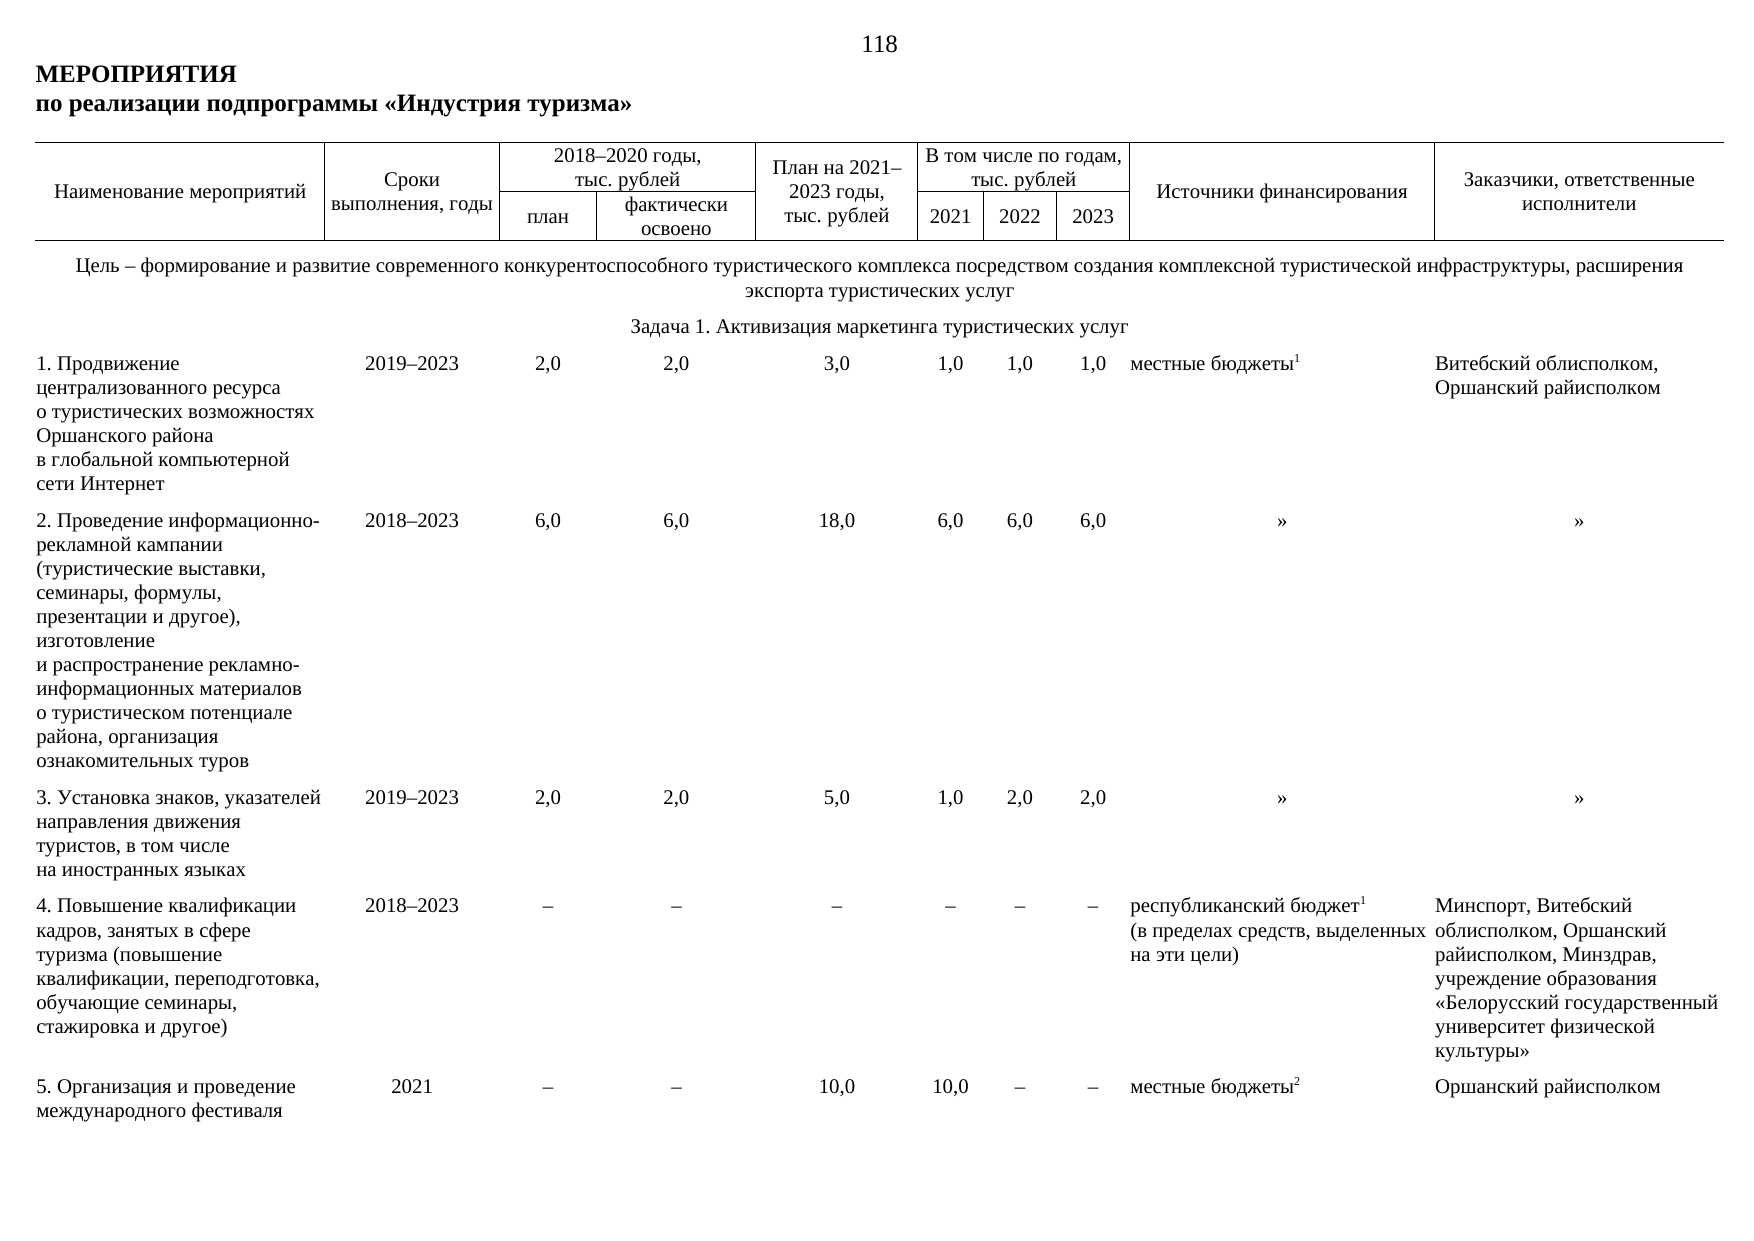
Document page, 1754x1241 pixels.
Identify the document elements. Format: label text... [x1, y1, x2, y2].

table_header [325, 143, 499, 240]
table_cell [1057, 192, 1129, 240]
title МЕРОПРИЯТИЯ по реализации подпрограммы «Индустрия туризма» [35, 59, 1724, 117]
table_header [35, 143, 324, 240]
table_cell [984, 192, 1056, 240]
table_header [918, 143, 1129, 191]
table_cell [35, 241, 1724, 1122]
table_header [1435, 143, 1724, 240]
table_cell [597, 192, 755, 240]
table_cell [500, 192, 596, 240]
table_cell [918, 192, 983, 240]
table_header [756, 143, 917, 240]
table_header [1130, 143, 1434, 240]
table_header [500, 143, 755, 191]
